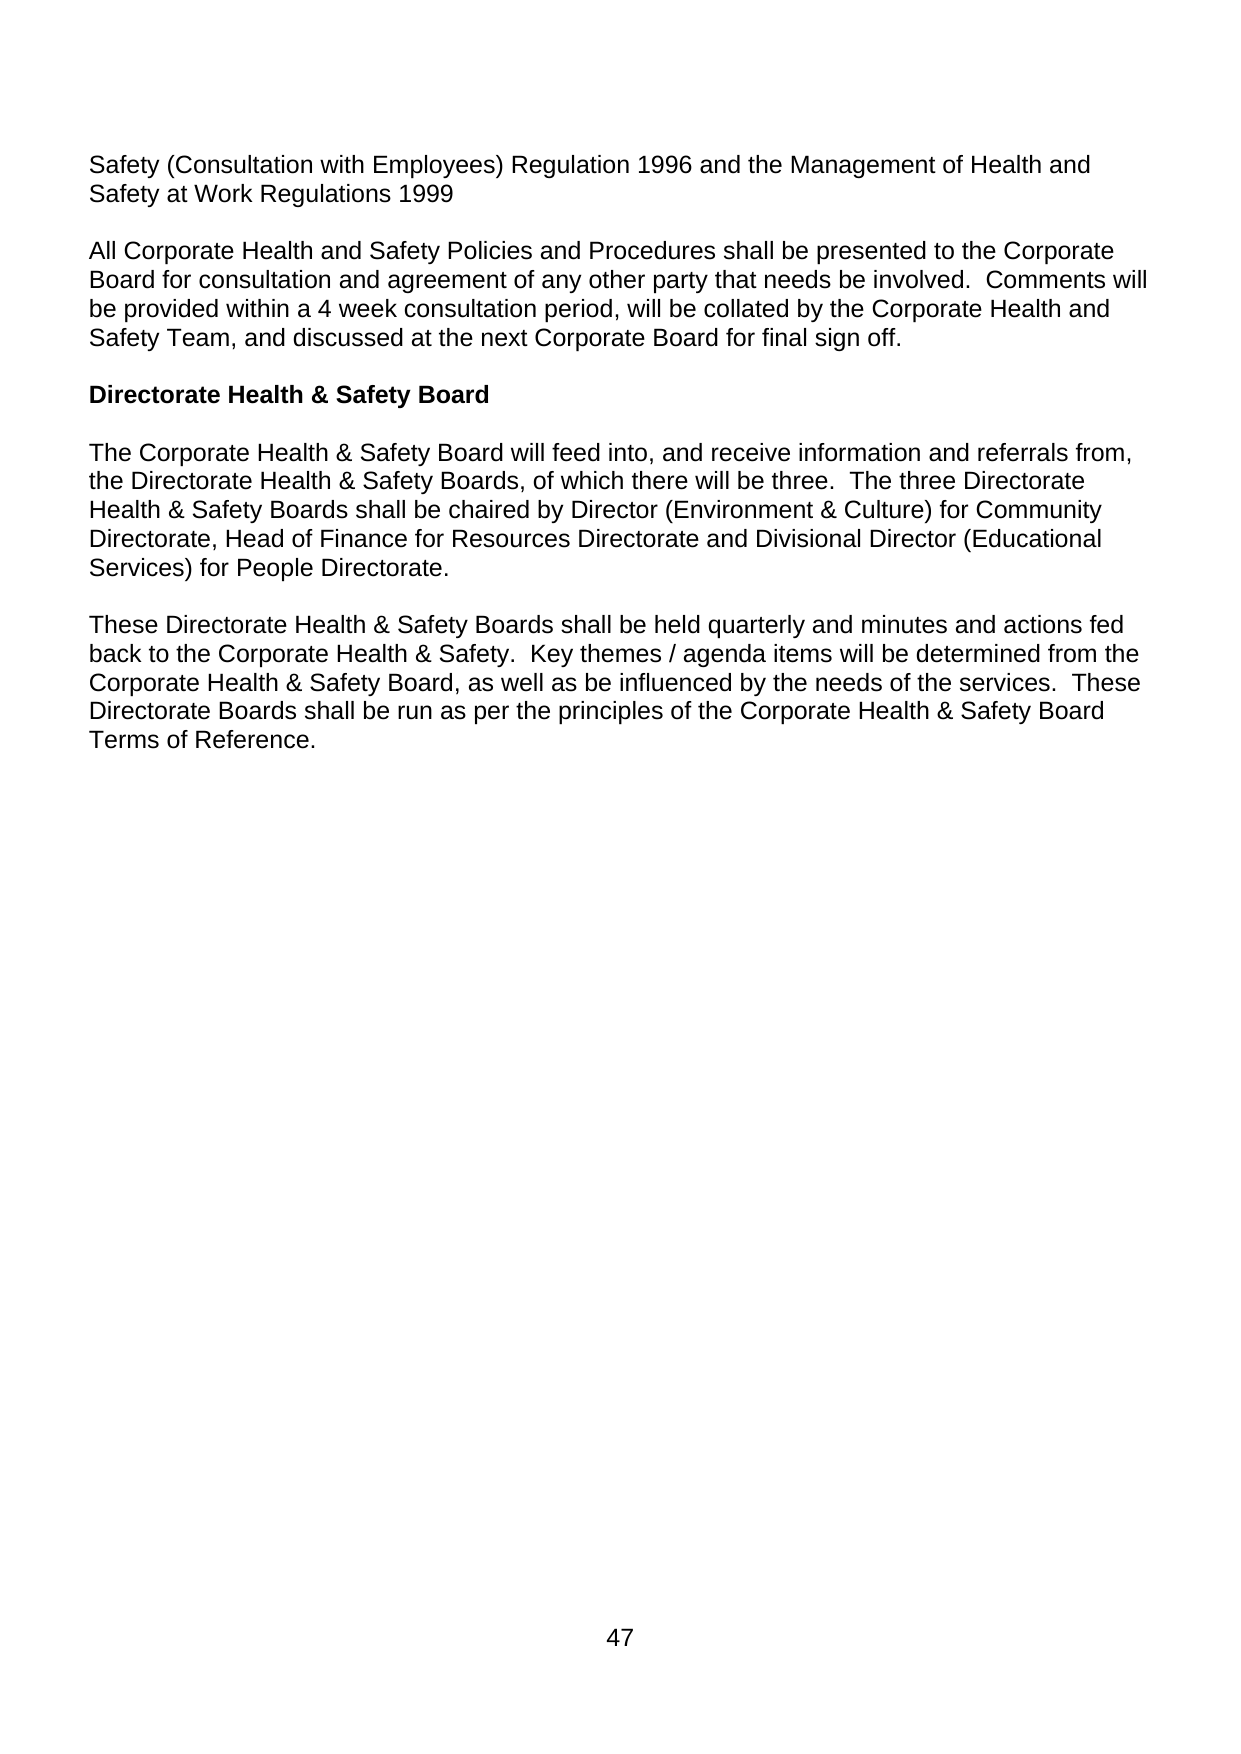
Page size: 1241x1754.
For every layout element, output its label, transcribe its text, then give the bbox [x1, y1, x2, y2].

text All Corporate Health and Safety Policies and Procedures shall be presented to the Corporate Board for consultation and agreement of any other party that needs be involved. Comments will be provided within a 4 week consultation period, will be collated by the Corporate Health and Safety Team, and discussed at the next Corporate Board for final sign off. [89, 236, 1152, 351]
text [89, 150, 1152, 207]
text Directorate Health & Safety Board [89, 380, 1152, 409]
text These Directorate Health & Safety Boards shall be held quarterly and minutes and actions fed back to the Corporate Health & Safety. Key themes / agenda items will be determined from the Corporate Health & Safety Board, as well as be influenced by the needs of the services. These Directorate Boards shall be run as per the principles of the Corporate Health & Safety Board Terms of Reference. [89, 610, 1152, 754]
text The Corporate Health & Safety Board will feed into, and receive information and referrals from, the Directorate Health & Safety Boards, of which there will be three. The three Directorate Health & Safety Boards shall be chaired by Director (Environment & Culture) for Community Directorate, Head of Finance for Resources Directorate and Divisional Director (Educational Services) for People Directorate. [89, 437, 1152, 581]
